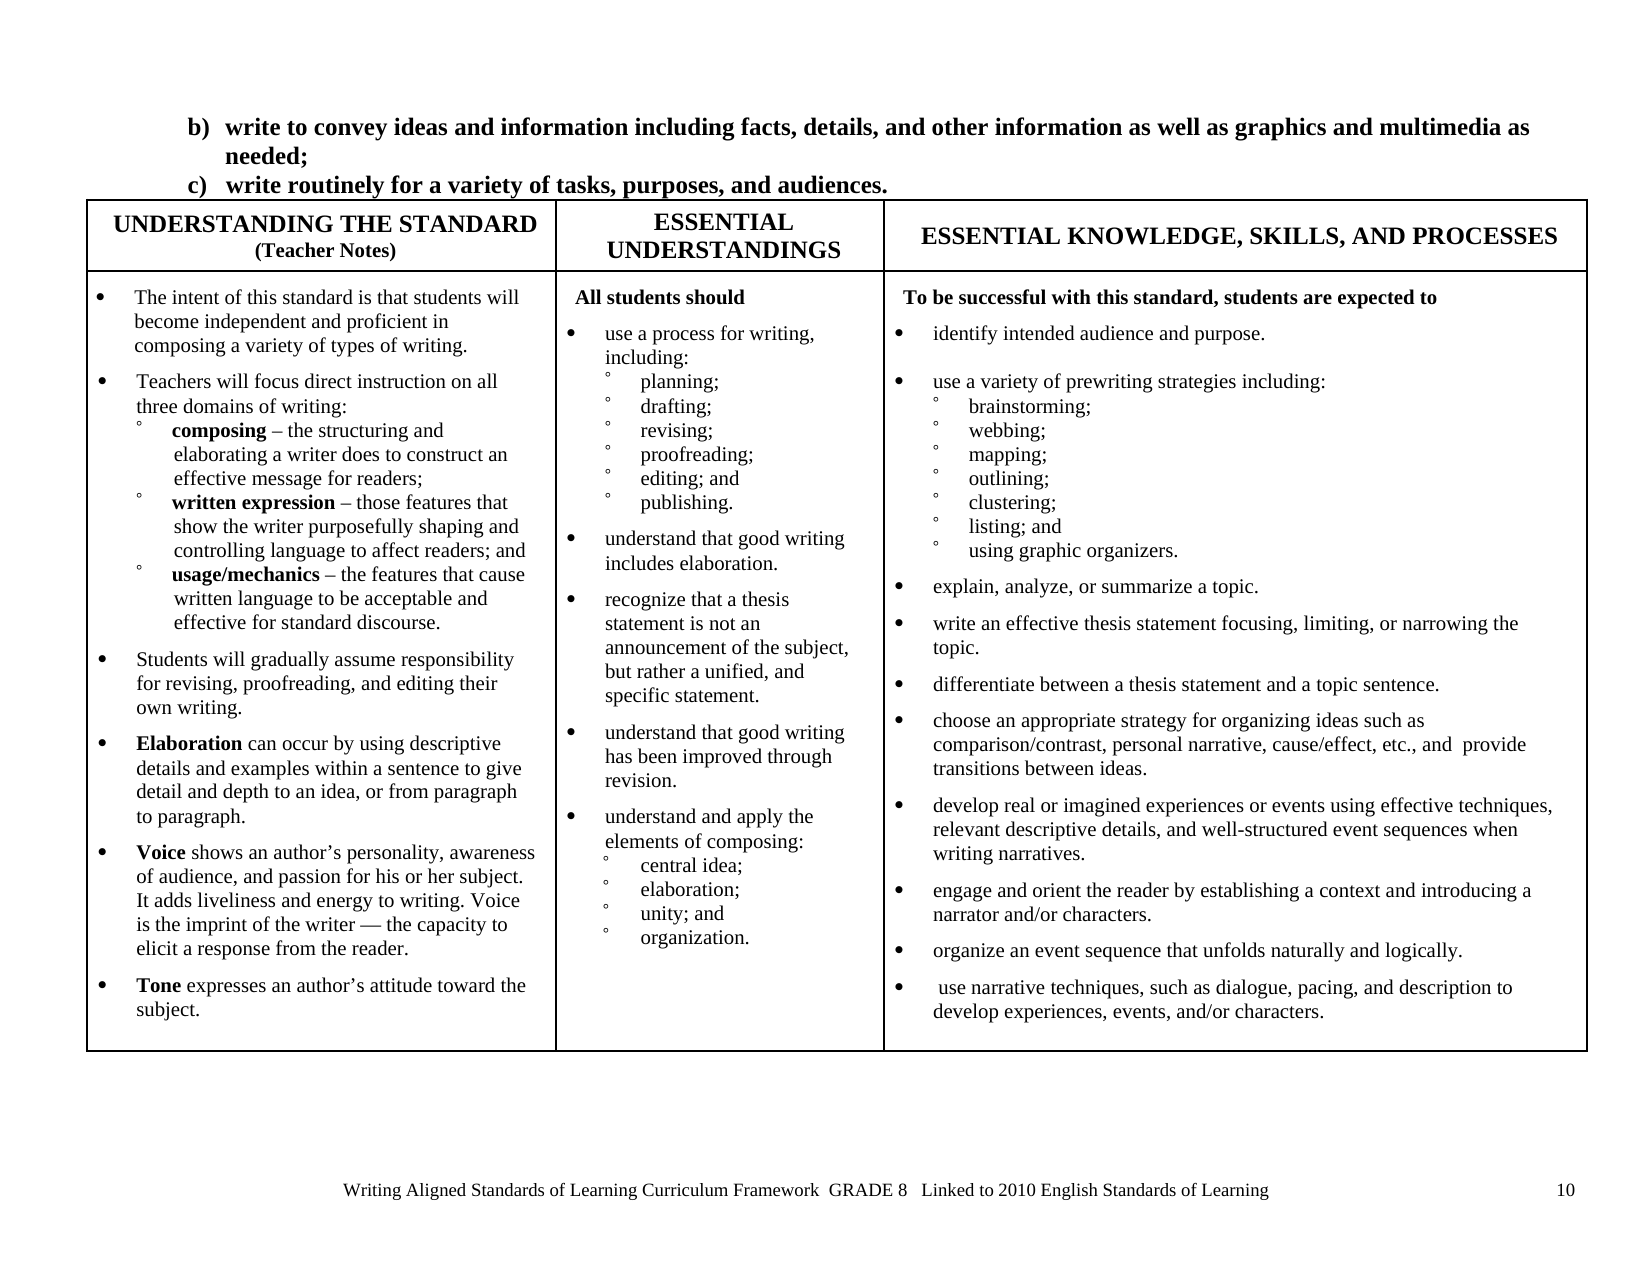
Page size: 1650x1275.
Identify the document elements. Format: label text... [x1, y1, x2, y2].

text c) write routinely for a variety of tasks, purposes, and audiences. [187, 170, 1575, 199]
table_cell The intent of this standard is that students will become independent and proficient in composing a variety of types of writing. Teachers will focus direct instruction on all three domains of writing: composing – the structuring and elaborating a writer does to construct an effective message for readers; written expression – those features that show the writer purposefully shaping and controlling language to affect readers; and usage/mechanics – the features that cause written language to be acceptable and effective for standard discourse. Students will gradually assume responsibility for revising, proofreading, and editing their own writing. Elaboration can occur by using descriptive details and examples within a sentence to give detail and depth to an idea, or from paragraph to paragraph. Voice shows an author’s personality, awareness of audience, and passion for his or her subject. It adds liveliness and energy to writing. Voice is the imprint of the writer — the capacity to elicit a response from the reader. Tone expresses an author’s attitude toward the subject. [88, 272, 555, 1049]
table_header UNDERSTANDING THE STANDARD (Teacher Notes) [88, 201, 555, 270]
text b) write to convey ideas and information including facts, details, and other information as well as graphics and multimedia as needed; [187, 112, 1575, 170]
table_header ESSENTIAL KNOWLEDGE, SKILLS, AND PROCESSES [885, 201, 1586, 270]
table_header ESSENTIAL UNDERSTANDINGS [557, 201, 883, 270]
table_cell To be successful with this standard, students are expected to identify intended audience and purpose. use a variety of prewriting strategies including: brainstorming; webbing; mapping; outlining; clustering; listing; and using graphic organizers. explain, analyze, or summarize a topic. write an effective thesis statement focusing, limiting, or narrowing the topic. differentiate between a thesis statement and a topic sentence. choose an appropriate strategy for organizing ideas such as comparison/contrast, personal narrative, cause/effect, etc., and provide transitions between ideas. develop real or imagined experiences or events using effective techniques, relevant descriptive details, and well-structured event sequences when writing narratives. engage and orient the reader by establishing a context and introducing a narrator and/or characters. organize an event sequence that unfolds naturally and logically. use narrative techniques, such as dialogue, pacing, and description to develop experiences, events, and/or characters. [885, 272, 1586, 1049]
table_cell All students should use a process for writing, including: planning; drafting; revising; proofreading; editing; and publishing. understand that good writing includes elaboration. recognize that a thesis statement is not an announcement of the subject, but rather a unified, and specific statement. understand that good writing has been improved through revision. understand and apply the elements of composing: central idea; elaboration; unity; and organization. [557, 272, 883, 1049]
